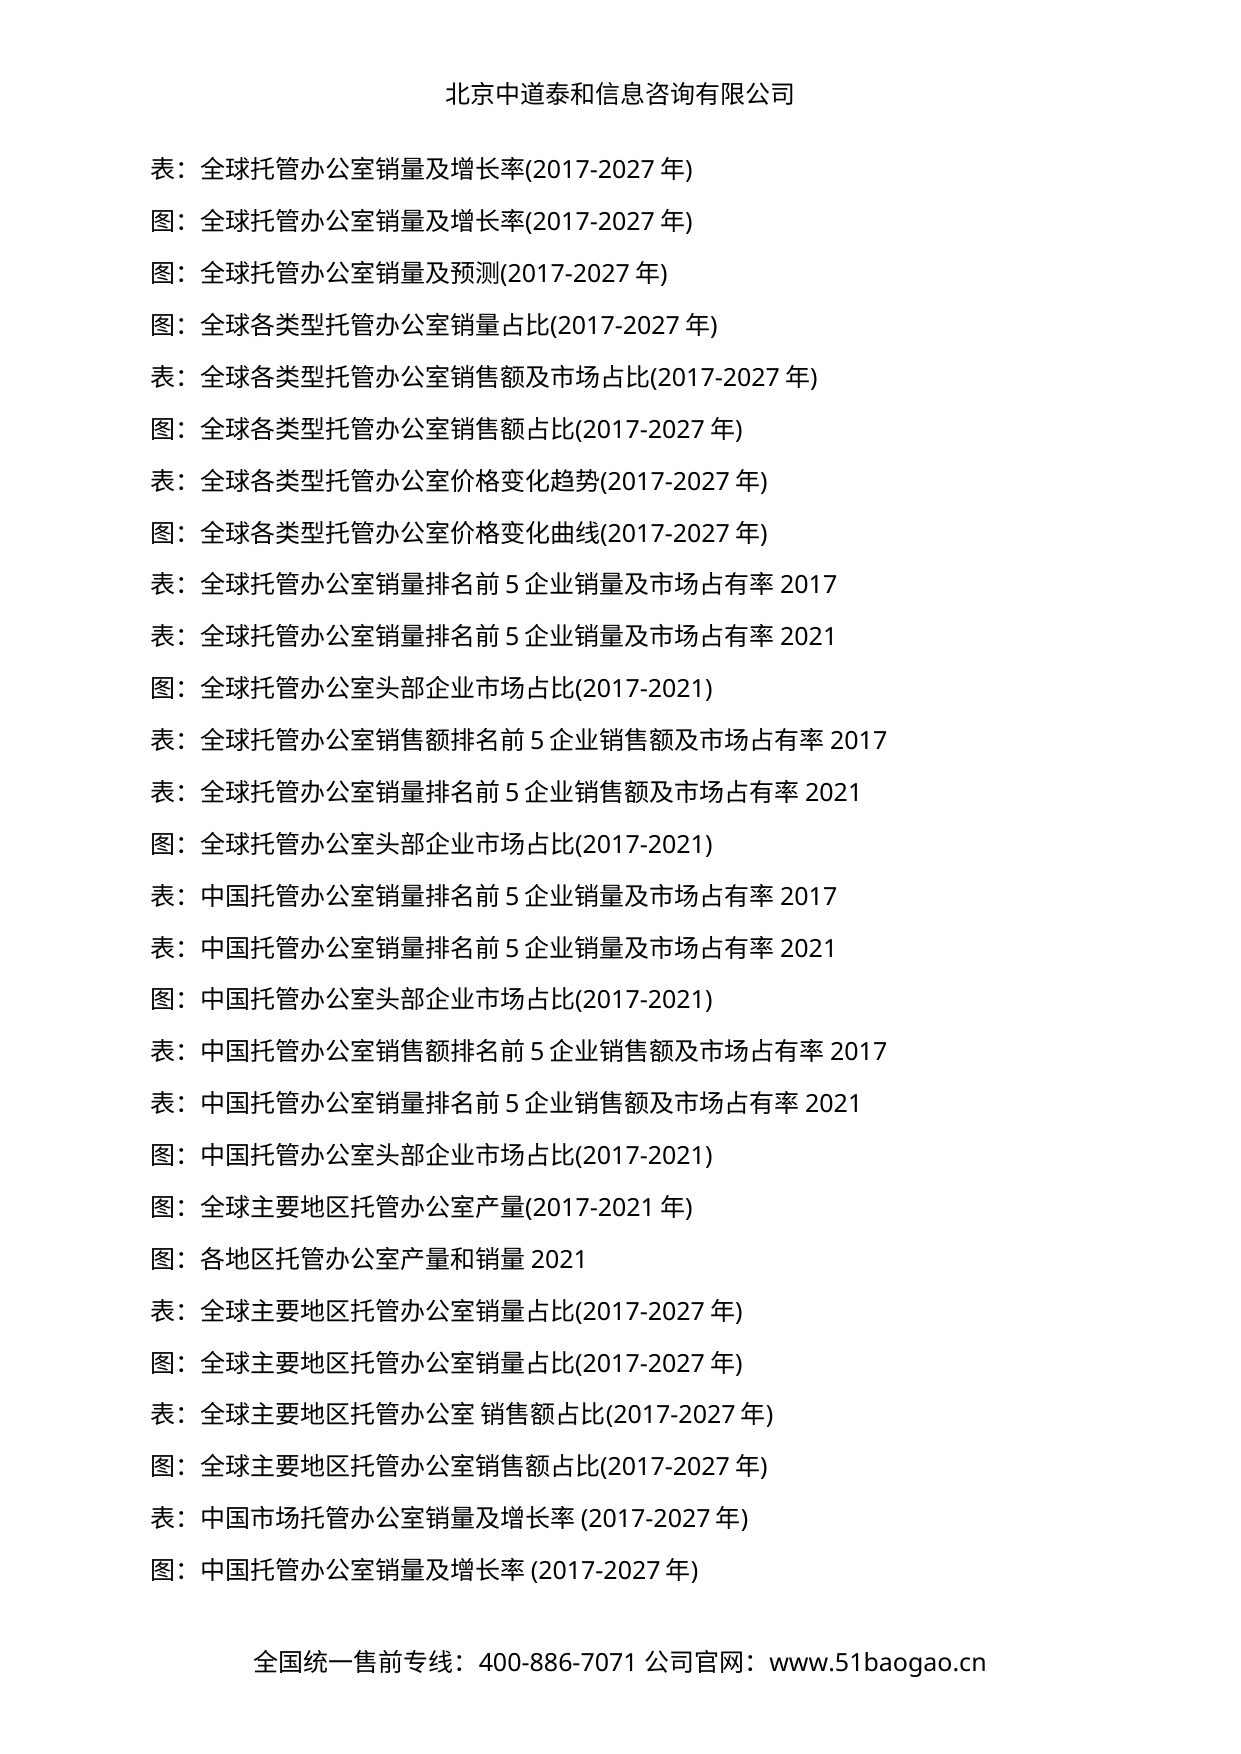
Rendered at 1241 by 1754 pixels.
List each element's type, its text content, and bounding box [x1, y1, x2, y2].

text 图：全球各类型托管办公室销售额占比(2017-2027年) [150, 409, 1090, 446]
text 图：全球托管办公室销量及增长率(2017-2027年) [150, 202, 1090, 238]
text 表：全球各类型托管办公室销售额及市场占比(2017-2027年) [150, 357, 1090, 394]
text 表：中国托管办公室销售额排名前5企业销售额及市场占有率 2017 [150, 1032, 1090, 1068]
text 表：全球各类型托管办公室价格变化趋势(2017-2027年) [150, 461, 1090, 497]
text 表：全球主要地区托管办公室 销售额占比(2017-2027年) [150, 1395, 1090, 1431]
text 表：全球托管办公室销售额排名前5企业销售额及市场占有率 2017 [150, 721, 1090, 757]
text 图：中国托管办公室头部企业市场占比(2017-2021) [150, 980, 1090, 1016]
text 图：中国托管办公室头部企业市场占比(2017-2021) [150, 1136, 1090, 1172]
text 图：全球托管办公室头部企业市场占比(2017-2021) [150, 824, 1090, 861]
text 表：中国市场托管办公室销量及增长率 (2017-2027年) [150, 1499, 1090, 1535]
text 表：全球托管办公室销量排名前5企业销售额及市场占有率 2021 [150, 772, 1090, 809]
text 表：中国托管办公室销量排名前5企业销量及市场占有率 2021 [150, 928, 1090, 964]
text 图：全球各类型托管办公室价格变化曲线(2017-2027年) [150, 513, 1090, 549]
text 表：全球托管办公室销量及增长率(2017-2027年) [150, 150, 1090, 186]
text 图：全球各类型托管办公室销量占比(2017-2027年) [150, 306, 1090, 342]
text 图：全球托管办公室销量及预测(2017-2027年) [150, 254, 1090, 290]
text 图：中国托管办公室销量及增长率 (2017-2027年) [150, 1551, 1090, 1587]
text 表：中国托管办公室销量排名前5企业销售额及市场占有率 2021 [150, 1084, 1090, 1120]
text 图：各地区托管办公室产量和销量 2021 [150, 1239, 1090, 1276]
text 图：全球主要地区托管办公室销量占比(2017-2027年) [150, 1343, 1090, 1379]
text 表：中国托管办公室销量排名前5企业销量及市场占有率 2017 [150, 876, 1090, 912]
text 图：全球主要地区托管办公室销售额占比(2017-2027年) [150, 1447, 1090, 1483]
text 表：全球托管办公室销量排名前5企业销量及市场占有率 2021 [150, 617, 1090, 653]
text 表：全球托管办公室销量排名前5企业销量及市场占有率 2017 [150, 565, 1090, 601]
text 表：全球主要地区托管办公室销量占比(2017-2027年) [150, 1291, 1090, 1327]
text 图：全球托管办公室头部企业市场占比(2017-2021) [150, 669, 1090, 705]
text 图：全球主要地区托管办公室产量(2017-2021年) [150, 1187, 1090, 1224]
